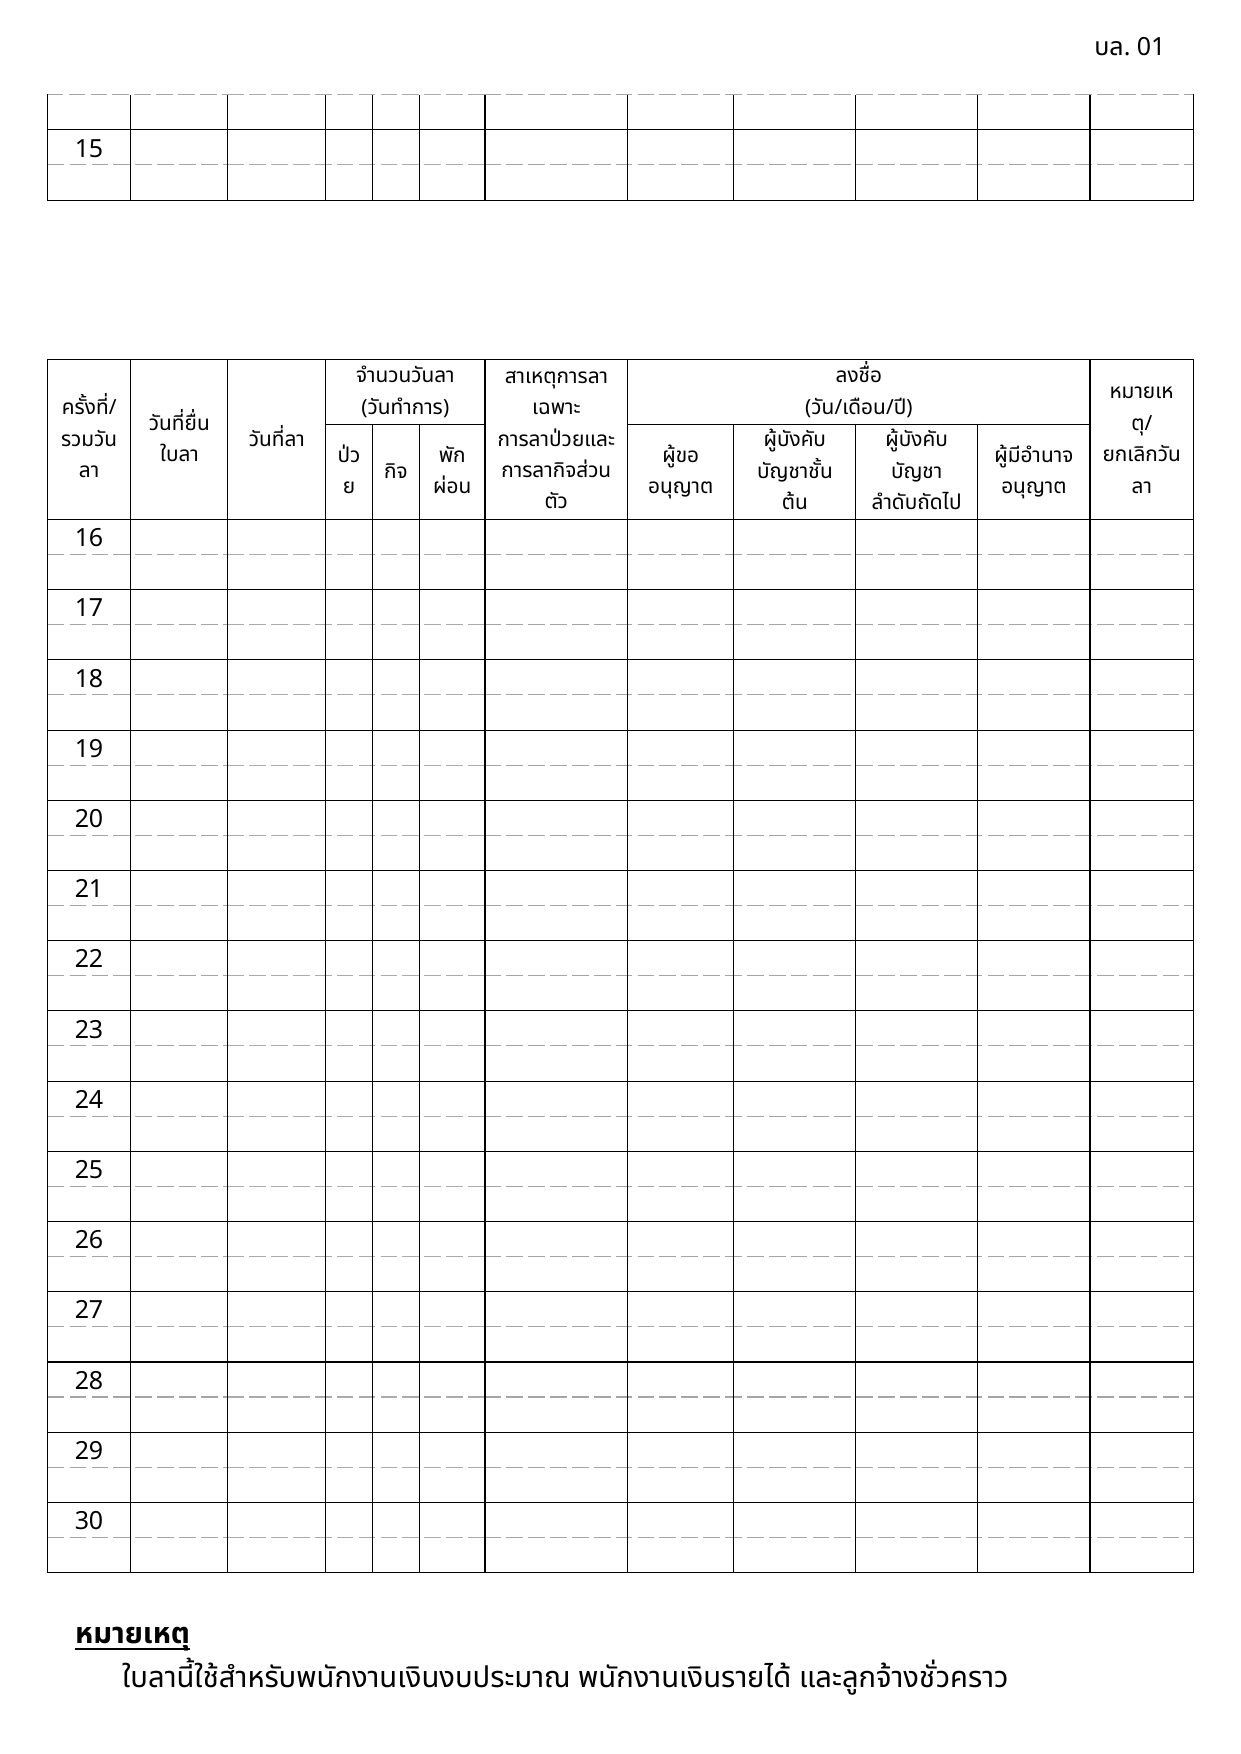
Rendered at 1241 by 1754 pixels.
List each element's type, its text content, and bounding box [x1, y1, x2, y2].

table_cell พักผ่อน [420, 425, 484, 519]
table_cell [734, 765, 855, 800]
table_cell [978, 660, 1089, 694]
table_cell [1091, 941, 1193, 975]
table_cell [1091, 1396, 1193, 1432]
table_header วันที่ยื่นใบลา [131, 360, 227, 519]
table_cell [419, 94, 484, 129]
table_cell [486, 975, 627, 1010]
table_cell [48, 1537, 130, 1572]
table_cell [734, 590, 855, 624]
table_cell [856, 1152, 977, 1186]
table_header จำนวนวันลา (วันทำการ) [326, 360, 484, 423]
table_cell [978, 1082, 1089, 1116]
table_cell [628, 1256, 733, 1291]
table_cell [228, 1152, 325, 1186]
table_cell [734, 130, 855, 164]
table_cell [628, 1011, 733, 1045]
table_cell [326, 731, 372, 764]
table_cell [326, 1152, 372, 1186]
table_cell 26 [48, 1222, 130, 1256]
table_cell [48, 554, 130, 589]
table_cell [420, 660, 484, 694]
table_cell [1091, 1186, 1193, 1221]
table_cell [326, 835, 372, 870]
table_cell [131, 1011, 227, 1045]
table_cell [373, 1467, 419, 1502]
table_cell [131, 1292, 227, 1326]
table_cell [228, 164, 325, 199]
table_cell [131, 941, 227, 975]
table_cell 21 [48, 871, 130, 905]
table_cell [228, 1222, 325, 1256]
table_cell [373, 694, 419, 729]
table_cell [486, 835, 627, 870]
table_cell [420, 975, 484, 1010]
table_cell [978, 1467, 1089, 1502]
table_cell [486, 941, 627, 975]
table_cell [486, 660, 627, 694]
table_cell 22 [48, 941, 130, 975]
table_cell [486, 1363, 627, 1396]
table_cell [420, 590, 484, 624]
table_cell [420, 1152, 484, 1186]
table_cell [978, 1011, 1089, 1045]
table_cell [856, 835, 977, 870]
table_cell [978, 1292, 1089, 1326]
table_cell [131, 164, 227, 199]
table_cell [978, 624, 1089, 659]
table_cell [856, 1363, 977, 1396]
table_cell [131, 1503, 227, 1537]
table_cell [373, 1396, 419, 1432]
table_cell [326, 94, 372, 129]
table_cell [48, 765, 130, 800]
table_cell [373, 590, 419, 624]
table_cell [420, 765, 484, 800]
table_cell [856, 1326, 977, 1361]
table_cell [228, 801, 325, 835]
table_cell [486, 1186, 627, 1221]
table_cell [373, 1152, 419, 1186]
table_cell [228, 1256, 325, 1291]
table_cell [856, 1467, 977, 1502]
table_cell [734, 660, 855, 694]
table_cell [48, 624, 130, 659]
table_cell [978, 835, 1089, 870]
table_cell 19 [48, 731, 130, 764]
table_cell [373, 130, 419, 164]
table_cell [420, 1116, 484, 1151]
table_cell [131, 624, 227, 659]
table_cell [486, 1467, 627, 1502]
table_cell [856, 1116, 977, 1151]
table_cell 24 [48, 1082, 130, 1116]
table_cell 23 [48, 1011, 130, 1045]
table_cell [856, 1256, 977, 1291]
table_cell [628, 590, 733, 624]
table_cell [978, 1363, 1089, 1396]
table_cell [628, 520, 733, 554]
table_cell [978, 941, 1089, 975]
table_cell [734, 975, 855, 1010]
table_cell [373, 801, 419, 835]
table_cell [228, 624, 325, 659]
table_cell [420, 1292, 484, 1326]
table_cell [1091, 1256, 1193, 1291]
table_cell [628, 1396, 733, 1432]
table_cell [228, 520, 325, 554]
table_cell [978, 1116, 1089, 1151]
table_cell [131, 520, 227, 554]
table_cell [856, 1433, 977, 1467]
table_cell [1091, 731, 1193, 764]
table_cell [228, 94, 325, 129]
table_header ลงชื่อ (วัน/เดือน/ปี) [628, 360, 1089, 423]
table_cell [131, 1082, 227, 1116]
table_cell [131, 801, 227, 835]
table_cell [628, 801, 733, 835]
table_cell [420, 1011, 484, 1045]
table_cell [486, 1011, 627, 1045]
table_cell [628, 1222, 733, 1256]
table_cell [326, 624, 372, 659]
table_cell [486, 624, 627, 659]
table_cell [228, 1396, 325, 1432]
table_cell [734, 164, 855, 199]
table_cell [628, 1363, 733, 1396]
table_cell [420, 694, 484, 729]
table_cell [131, 1537, 227, 1572]
table_cell [48, 1045, 130, 1081]
table_cell [628, 624, 733, 659]
table_cell [131, 1116, 227, 1151]
table_cell [48, 94, 130, 129]
table_cell [486, 1503, 627, 1537]
table_cell [486, 554, 627, 589]
table_cell [420, 1222, 484, 1256]
table_cell [228, 1433, 325, 1467]
table_cell [856, 660, 977, 694]
table_cell [420, 624, 484, 659]
table_cell [628, 941, 733, 975]
table_cell [734, 941, 855, 975]
table_cell [486, 520, 627, 554]
table_cell [326, 164, 372, 199]
table_cell [326, 590, 372, 624]
table_cell [734, 694, 855, 729]
table_cell [373, 765, 419, 800]
table_cell [734, 624, 855, 659]
table_cell 28 [48, 1363, 130, 1396]
table_cell [228, 1467, 325, 1502]
table_cell [1091, 1082, 1193, 1116]
table_cell [486, 1433, 627, 1467]
table_cell 29 [48, 1433, 130, 1467]
table_cell [1091, 1326, 1193, 1361]
table_cell [131, 1326, 227, 1361]
table_cell ป่วย [326, 425, 372, 519]
table_cell [978, 1152, 1089, 1186]
table_cell [978, 1503, 1089, 1537]
table_cell [228, 1011, 325, 1045]
table_cell [734, 871, 855, 905]
table_cell [420, 1326, 484, 1361]
table_cell [1091, 905, 1193, 940]
table_cell [131, 731, 227, 764]
table_cell [856, 694, 977, 729]
table_cell [734, 1222, 855, 1256]
table_cell [326, 801, 372, 835]
table_cell [1091, 94, 1193, 129]
table_cell [1091, 765, 1193, 800]
table_cell [856, 941, 977, 975]
table_cell [856, 164, 977, 199]
table_cell [1091, 554, 1193, 589]
table_cell [373, 941, 419, 975]
table_header หมายเหตุ/ ยกเลิกวันลา [1091, 360, 1193, 519]
table_cell [420, 801, 484, 835]
table_cell [420, 1186, 484, 1221]
table_cell [628, 905, 733, 940]
table_cell [978, 164, 1089, 199]
table_cell [1091, 590, 1193, 624]
table_cell [856, 1045, 977, 1081]
table_header วันที่ลา [228, 360, 325, 519]
table_cell [486, 765, 627, 800]
table_cell [856, 1011, 977, 1045]
table_cell [420, 1467, 484, 1502]
table_cell 20 [48, 801, 130, 835]
table_cell [420, 1082, 484, 1116]
table_cell [131, 660, 227, 694]
table_cell [131, 765, 227, 800]
table_header สาเหตุการลาเฉพาะ การลาป่วยและ การลากิจส่วนตัว [486, 360, 627, 519]
table_cell [628, 1292, 733, 1326]
table_cell [978, 1256, 1089, 1291]
table_cell [373, 1082, 419, 1116]
table_cell [978, 765, 1089, 800]
table_cell [486, 130, 627, 164]
table_cell [1091, 1152, 1193, 1186]
table_cell [373, 624, 419, 659]
table_cell [326, 975, 372, 1010]
table_cell [734, 1467, 855, 1502]
table_cell กิจ [373, 425, 419, 519]
table_cell [486, 94, 627, 129]
table_cell [978, 520, 1089, 554]
table_cell [228, 905, 325, 940]
table_cell [978, 1326, 1089, 1361]
table_cell ผู้บังคับบัญชา ลำดับถัดไป [856, 425, 977, 519]
table_cell ผู้ขออนุญาต [628, 425, 733, 519]
table_cell [420, 1363, 484, 1396]
table_cell [131, 554, 227, 589]
table_cell [1091, 975, 1193, 1010]
table_cell [420, 164, 484, 199]
table_cell [326, 660, 372, 694]
table_cell [486, 164, 627, 199]
table_cell [1091, 1222, 1193, 1256]
table_cell [228, 765, 325, 800]
table_cell [131, 590, 227, 624]
table_cell [1091, 801, 1193, 835]
table_cell 15 [48, 130, 130, 164]
text หมายเหตุ [75, 1613, 1165, 1657]
table_cell [373, 1363, 419, 1396]
table_cell [856, 94, 977, 129]
table_cell [856, 624, 977, 659]
table_cell [131, 975, 227, 1010]
table_cell [48, 1186, 130, 1221]
table_cell [734, 801, 855, 835]
table_cell [856, 801, 977, 835]
table_cell [48, 1467, 130, 1502]
table_cell [1091, 871, 1193, 905]
table_cell [48, 694, 130, 729]
table_cell [420, 520, 484, 554]
table_cell [228, 1292, 325, 1326]
table_cell [734, 1045, 855, 1081]
table_cell [373, 1222, 419, 1256]
table_cell [228, 1045, 325, 1081]
table_cell [856, 1503, 977, 1537]
table_cell [420, 1433, 484, 1467]
table_cell [486, 905, 627, 940]
table_cell [228, 694, 325, 729]
table_cell [373, 975, 419, 1010]
table_cell [420, 941, 484, 975]
table_cell [48, 835, 130, 870]
table_cell [130, 94, 227, 129]
table_cell [131, 1256, 227, 1291]
table_cell [856, 520, 977, 554]
table_cell [486, 590, 627, 624]
table_cell [326, 1503, 372, 1537]
table_cell [326, 871, 372, 905]
table_cell [373, 1116, 419, 1151]
table_cell [856, 905, 977, 940]
table_cell [978, 1537, 1089, 1572]
table_cell [628, 731, 733, 764]
table_cell [628, 660, 733, 694]
table_cell 27 [48, 1292, 130, 1326]
table_cell [373, 731, 419, 764]
table_cell [734, 731, 855, 764]
table_cell [856, 871, 977, 905]
table_cell [228, 871, 325, 905]
table_cell [326, 1433, 372, 1467]
table_cell [373, 1292, 419, 1326]
table_cell [373, 1186, 419, 1221]
table_cell [373, 871, 419, 905]
table_cell [228, 554, 325, 589]
table_cell [978, 975, 1089, 1010]
table_cell [228, 1326, 325, 1361]
table_cell [228, 130, 325, 164]
table_cell [734, 1292, 855, 1326]
table_cell [48, 905, 130, 940]
table_cell [486, 1222, 627, 1256]
table_cell [978, 905, 1089, 940]
table_cell [628, 1186, 733, 1221]
table_cell [420, 1396, 484, 1432]
table_cell [131, 1045, 227, 1081]
table_cell [734, 1011, 855, 1045]
table_cell [628, 1152, 733, 1186]
table_cell [131, 835, 227, 870]
table_cell [1091, 624, 1193, 659]
table_cell [978, 130, 1089, 164]
table_cell [628, 1326, 733, 1361]
table_cell [228, 660, 325, 694]
table_cell [228, 941, 325, 975]
table_cell [373, 1256, 419, 1291]
table_cell [734, 1186, 855, 1221]
table_cell [734, 1363, 855, 1396]
table_cell [856, 765, 977, 800]
table_cell [1091, 1503, 1193, 1537]
table_cell [326, 1222, 372, 1256]
table_cell [326, 1292, 372, 1326]
table_cell [1091, 1363, 1193, 1396]
table_cell [734, 1396, 855, 1432]
table_cell [420, 1045, 484, 1081]
table_cell [420, 1503, 484, 1537]
table_cell [856, 590, 977, 624]
table_cell [628, 765, 733, 800]
table_cell [628, 1082, 733, 1116]
table_cell [628, 554, 733, 589]
table_cell [1091, 1292, 1193, 1326]
table_cell [373, 1326, 419, 1361]
table_cell [131, 130, 227, 164]
table_cell [978, 554, 1089, 589]
table_cell [856, 1537, 977, 1572]
table_cell [734, 1256, 855, 1291]
table_cell ผู้บังคับบัญชาชั้นต้น [734, 425, 855, 519]
table_cell [373, 94, 419, 129]
table_cell [734, 835, 855, 870]
table_cell [734, 1152, 855, 1186]
table_header ครั้งที่/ รวมวันลา [48, 360, 130, 519]
table_cell [373, 554, 419, 589]
table_cell [734, 520, 855, 554]
table_cell [486, 694, 627, 729]
table_cell [131, 1396, 227, 1432]
table_cell [978, 1396, 1089, 1432]
table_cell [978, 1186, 1089, 1221]
table_cell [420, 130, 484, 164]
table_cell [1091, 1116, 1193, 1151]
table_cell [131, 905, 227, 940]
table_cell ผู้มีอำนาจอนุญาต [978, 425, 1089, 519]
table_cell [978, 1045, 1089, 1081]
table_cell [131, 1186, 227, 1221]
table_cell [131, 871, 227, 905]
table_cell [1091, 694, 1193, 729]
table_cell [1091, 1467, 1193, 1502]
table_cell [48, 164, 130, 199]
table_cell [628, 1537, 733, 1572]
table_cell [486, 1326, 627, 1361]
table_cell [420, 731, 484, 764]
table_cell [856, 975, 977, 1010]
table_cell [486, 731, 627, 764]
table_cell [228, 1082, 325, 1116]
table_cell [486, 1082, 627, 1116]
table_cell 25 [48, 1152, 130, 1186]
table_cell [48, 1326, 130, 1361]
table_cell [628, 835, 733, 870]
table_cell [486, 1292, 627, 1326]
table_cell [628, 1116, 733, 1151]
table_cell [486, 1116, 627, 1151]
table_cell [326, 554, 372, 589]
table_cell [628, 975, 733, 1010]
table_cell [734, 905, 855, 940]
table_cell [856, 731, 977, 764]
table_cell [131, 694, 227, 729]
table_cell [326, 130, 372, 164]
table_cell [978, 94, 1089, 129]
table_cell [48, 1396, 130, 1432]
table_cell [373, 164, 419, 199]
table_cell [856, 130, 977, 164]
table_cell [978, 1222, 1089, 1256]
table_cell [734, 554, 855, 589]
table_cell [326, 520, 372, 554]
table_cell 30 [48, 1503, 130, 1537]
table_cell [1091, 660, 1193, 694]
table_cell [373, 1011, 419, 1045]
table_cell [978, 1433, 1089, 1467]
table_cell [326, 1363, 372, 1396]
table_cell [373, 660, 419, 694]
table_cell [326, 905, 372, 940]
table_cell [420, 1256, 484, 1291]
table_cell [48, 1256, 130, 1291]
table_cell [486, 871, 627, 905]
table_cell [628, 94, 733, 129]
table_cell [486, 1256, 627, 1291]
table_cell [628, 1467, 733, 1502]
table_cell [420, 554, 484, 589]
table_cell [628, 1503, 733, 1537]
table_cell [734, 1326, 855, 1361]
table_cell [373, 1503, 419, 1537]
table_cell [326, 1082, 372, 1116]
table_cell [420, 835, 484, 870]
table_cell [856, 1222, 977, 1256]
table_cell [373, 905, 419, 940]
table_cell [228, 590, 325, 624]
table_cell [856, 554, 977, 589]
table_cell [420, 905, 484, 940]
table_cell [856, 1396, 977, 1432]
table_cell [628, 1433, 733, 1467]
table_cell [734, 1116, 855, 1151]
table_cell [1091, 1011, 1193, 1045]
table_cell [734, 94, 856, 129]
table_cell [420, 1537, 484, 1572]
table_cell [856, 1292, 977, 1326]
table_cell [326, 1256, 372, 1291]
table_cell [734, 1537, 855, 1572]
table_cell [978, 871, 1089, 905]
table_cell [978, 590, 1089, 624]
table_cell [228, 975, 325, 1010]
table_cell [856, 1186, 977, 1221]
table_cell [486, 1396, 627, 1432]
table_cell [131, 1467, 227, 1502]
table_cell [131, 1222, 227, 1256]
table_cell [628, 130, 733, 164]
table_cell [486, 1152, 627, 1186]
table_cell 17 [48, 590, 130, 624]
table_cell [373, 520, 419, 554]
table_cell [856, 1082, 977, 1116]
table_cell [734, 1503, 855, 1537]
table_cell [228, 1363, 325, 1396]
table_cell [373, 1537, 419, 1572]
table_cell [628, 164, 733, 199]
table_cell [978, 801, 1089, 835]
table_cell [228, 1503, 325, 1537]
table_cell [326, 1467, 372, 1502]
table_cell [1091, 1045, 1193, 1081]
table_cell [48, 975, 130, 1010]
table_cell [326, 1011, 372, 1045]
table_cell [326, 765, 372, 800]
table_cell [420, 871, 484, 905]
table_cell [131, 1433, 227, 1467]
table_cell [326, 1396, 372, 1432]
table_cell [228, 731, 325, 764]
table_cell [326, 694, 372, 729]
table_cell [326, 1045, 372, 1081]
table_cell 16 [48, 520, 130, 554]
table_cell [1091, 130, 1193, 164]
table_cell [734, 1082, 855, 1116]
table_cell [228, 1537, 325, 1572]
table_cell [1091, 835, 1193, 870]
table_cell [486, 1537, 627, 1572]
table_cell [1091, 164, 1193, 199]
table_cell [628, 1045, 733, 1081]
table_cell [326, 1326, 372, 1361]
table_cell [1091, 520, 1193, 554]
table_cell [326, 941, 372, 975]
table_cell [373, 1433, 419, 1467]
table_cell [734, 1433, 855, 1467]
table_cell [628, 871, 733, 905]
table_cell [228, 1116, 325, 1151]
text ใบลานี้ใช้สำหรับพนักงานเงินงบประมาณ พนักงานเงินรายได้ และลูกจ้างชั่วคราว [75, 1657, 1165, 1701]
table_cell [131, 1363, 227, 1396]
table_cell [1091, 1433, 1193, 1467]
table_cell [486, 801, 627, 835]
table_cell [978, 731, 1089, 764]
table_cell [131, 1152, 227, 1186]
table_cell [628, 694, 733, 729]
table_cell [228, 1186, 325, 1221]
table_cell [373, 835, 419, 870]
table_cell [373, 1045, 419, 1081]
table_cell 18 [48, 660, 130, 694]
table_cell [326, 1116, 372, 1151]
table_cell [1091, 1537, 1193, 1572]
table_cell [326, 1537, 372, 1572]
table_cell [48, 1116, 130, 1151]
table_cell [978, 694, 1089, 729]
table_cell [228, 835, 325, 870]
table_cell [326, 1186, 372, 1221]
table_cell [486, 1045, 627, 1081]
